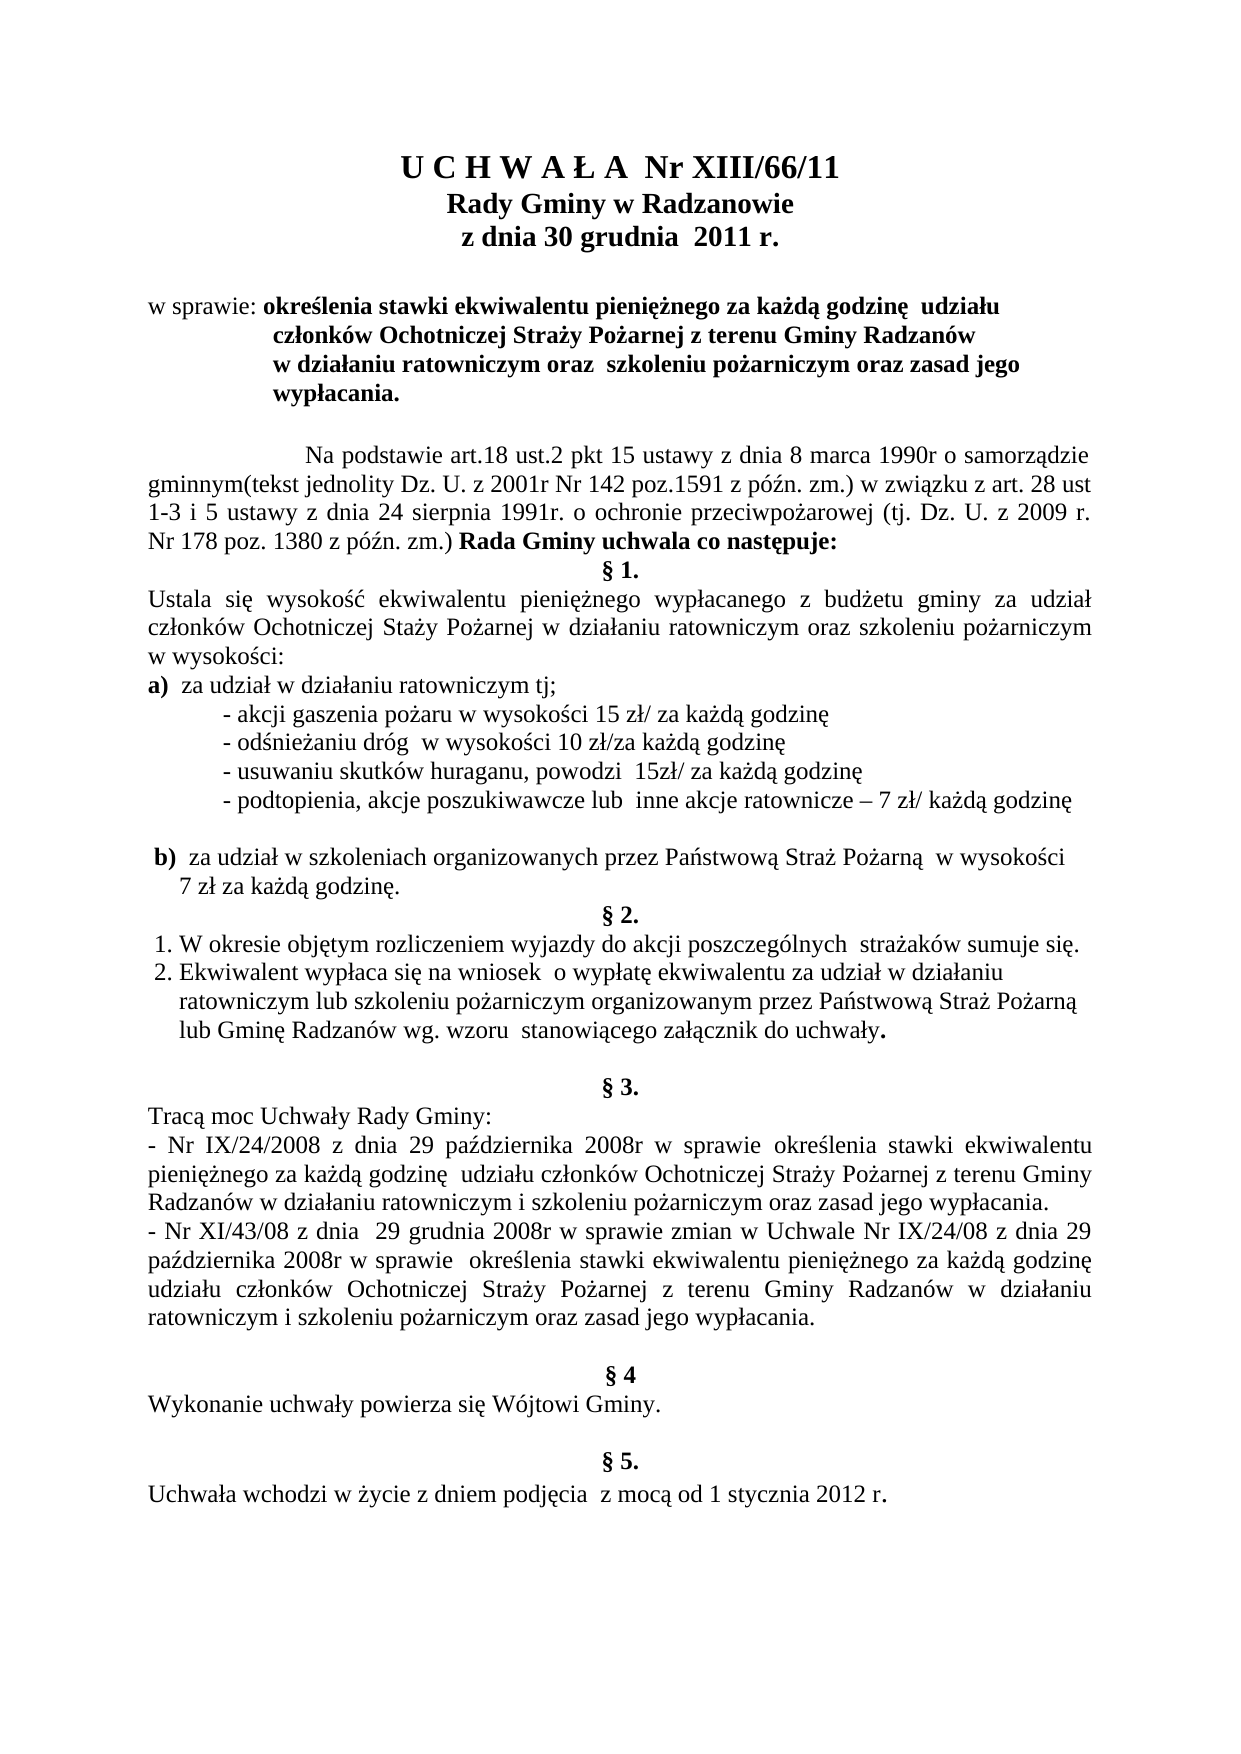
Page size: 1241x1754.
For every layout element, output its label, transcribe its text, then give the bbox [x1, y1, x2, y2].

text 1. W okresie objętym rozliczeniem wyjazdy do akcji poszczególnych strażaków sumuje się. [148, 929, 1093, 957]
text a) za udział w działaniu ratowniczym tj; [148, 670, 1093, 699]
text 2. Ekwiwalent wypłaca się na wniosek o wypłatę ekwiwalentu za udział w działaniu [148, 957, 1093, 986]
text § 5. [148, 1446, 1093, 1475]
list - odśnieżaniu dróg w wysokości 10 zł/za każdą godzinę [223, 727, 1093, 756]
text Rady Gminy w Radzanowie [148, 186, 1093, 219]
text - Nr XI/43/08 z dnia 29 grudnia 2008r w sprawie zmian w Uchwale Nr IX/24/08 z dnia 29 października 2008r w sprawie określenia stawki ekwiwalentu pieniężnego za każdą godzinę udziału członków Ochotniczej Straży Pożarnej z terenu Gminy Radzanów w działaniu ratowniczym i szkoleniu pożarniczym oraz zasad jego wypłacania. [148, 1216, 1093, 1331]
text Ustala się wysokość ekwiwalentu pieniężnego wypłacanego z budżetu gminy za udział członków Ochotniczej Staży Pożarnej w działaniu ratowniczym oraz szkoleniu pożarniczym w wysokości: [148, 584, 1093, 670]
text Uchwała wchodzi w życie z dniem podjęcia z mocą od 1 stycznia 2012 r. [148, 1475, 1093, 1508]
list - podtopienia, akcje poszukiwawcze lub inne akcje ratownicze – 7 zł/ każdą godzinę [223, 785, 1093, 814]
list - akcji gaszenia pożaru w wysokości 15 zł/ za każdą godzinę [223, 699, 1093, 727]
text członków Ochotniczej Straży Pożarnej z terenu Gminy Radzanów [148, 320, 1093, 349]
text § 3. [148, 1072, 1093, 1101]
list - usuwaniu skutków huraganu, powodzi 15zł/ za każdą godzinę [223, 756, 1093, 785]
text Tracą moc Uchwały Rady Gminy: [148, 1101, 1093, 1130]
text Na podstawie art.18 ust.2 pkt 15 ustawy z dnia 8 marca 1990r o samorządzie gminnym(tekst jednolity Dz. U. z 2001r Nr 142 poz.1591 z późn. zm.) w związku z art. 28 ust 1-3 i 5 ustawy z dnia 24 sierpnia 1991r. o ochronie przeciwpożarowej (tj. Dz. U. z 2009 r. Nr 178 poz. 1380 z późn. zm.) Rada Gminy uchwala co następuje: [148, 440, 1093, 555]
text w sprawie: określenia stawki ekwiwalentu pieniężnego za każdą godzinę udziału [148, 291, 1093, 320]
text § 4 [148, 1360, 1093, 1389]
text b) za udział w szkoleniach organizowanych przez Państwową Straż Pożarną w wysokości [148, 842, 1093, 871]
text ratowniczym lub szkoleniu pożarniczym organizowanym przez Państwową Straż Pożarną [148, 986, 1093, 1015]
text w działaniu ratowniczym oraz szkoleniu pożarniczym oraz zasad jego [148, 349, 1093, 378]
text 7 zł za każdą godzinę. [148, 871, 1093, 900]
subtitle U C H W A Ł A Nr XIII/66/11 [148, 148, 1093, 186]
text lub Gminę Radzanów wg. wzoru stanowiącego załącznik do uchwały. [148, 1015, 1093, 1044]
text Wykonanie uchwały powierza się Wójtowi Gminy. [148, 1389, 1093, 1417]
text - Nr IX/24/2008 z dnia 29 października 2008r w sprawie określenia stawki ekwiwalentu pieniężnego za każdą godzinę udziału członków Ochotniczej Straży Pożarnej z terenu Gminy Radzanów w działaniu ratowniczym i szkoleniu pożarniczym oraz zasad jego wypłacania. [148, 1130, 1093, 1216]
text § 2. [148, 900, 1093, 929]
text z dnia 30 grudnia 2011 r. [148, 219, 1093, 253]
text § 1. [148, 555, 1093, 584]
text wypłacania. [148, 378, 1093, 406]
